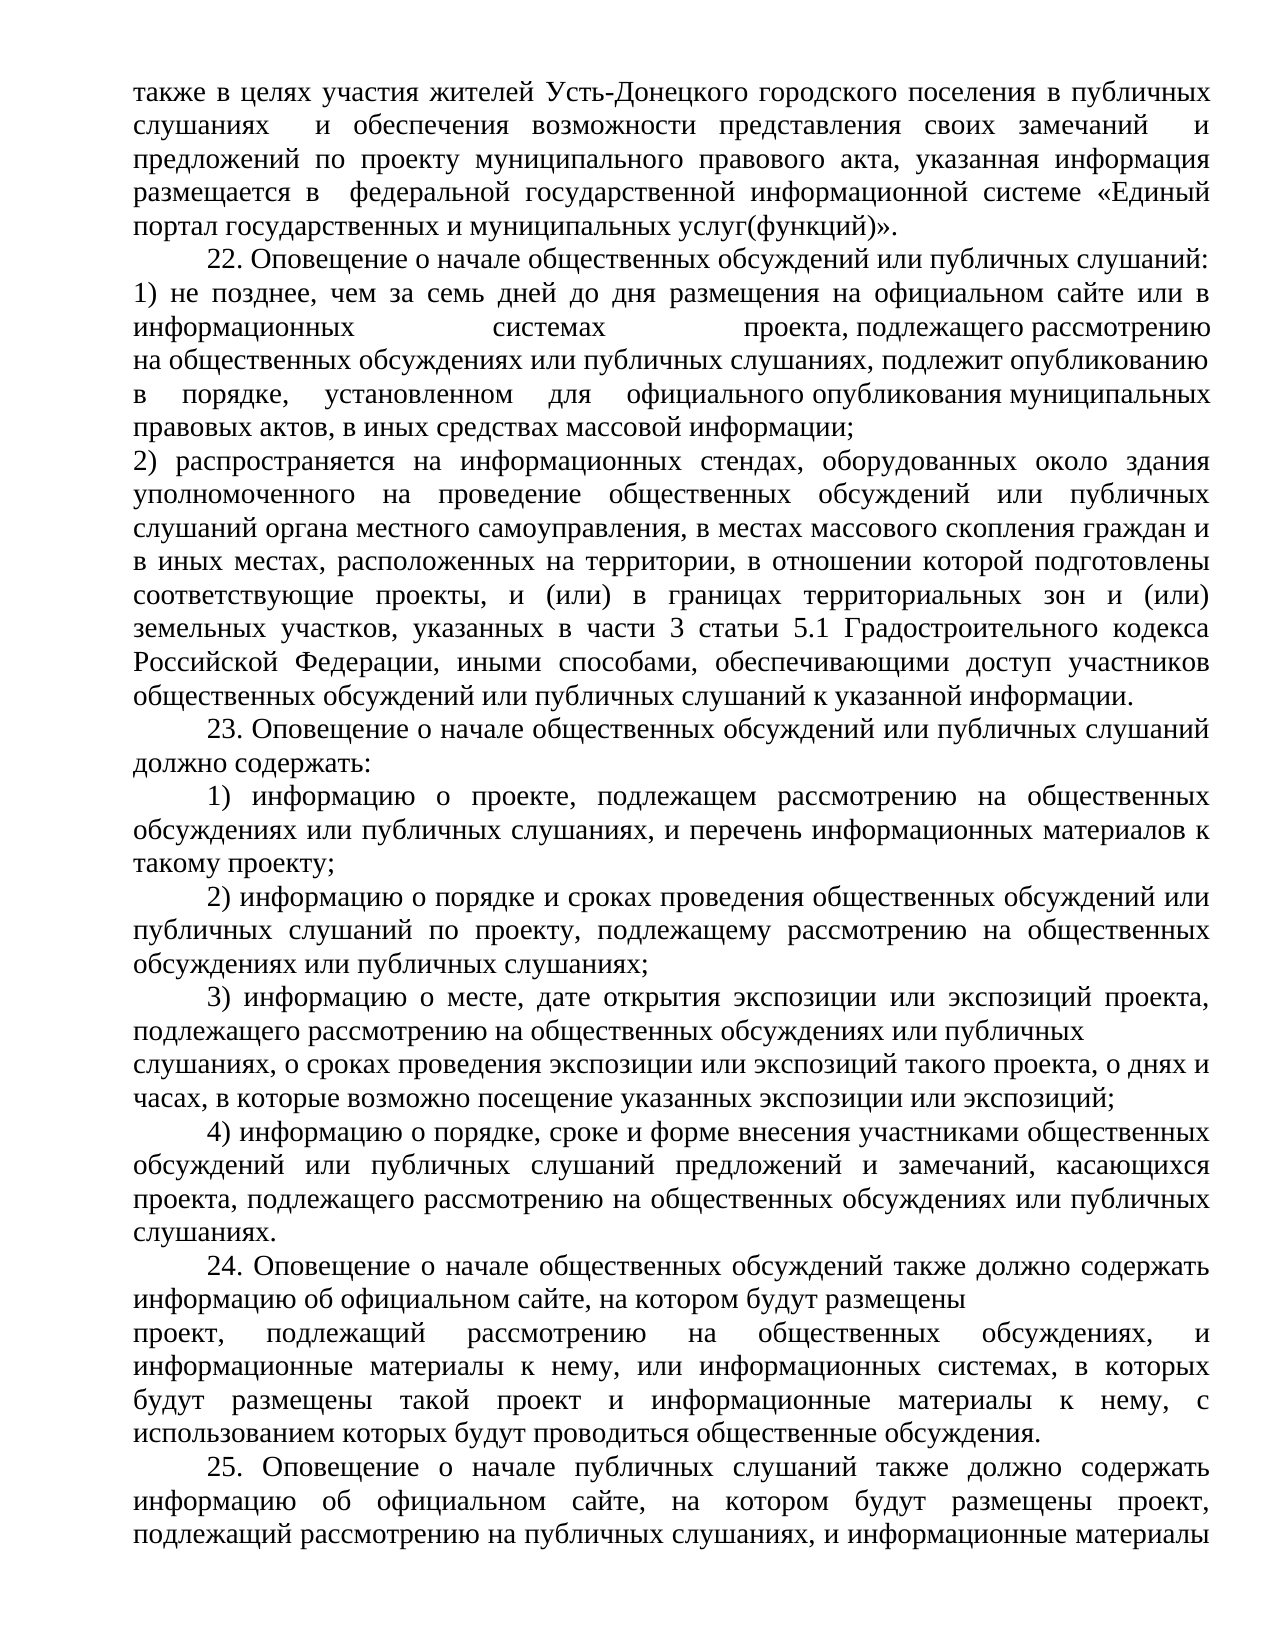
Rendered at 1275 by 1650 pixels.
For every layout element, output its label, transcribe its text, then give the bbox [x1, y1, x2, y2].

text 23. Оповещение о начале общественных обсуждений или публичных слушаний должно содержать: [133, 711, 1211, 778]
text 4) информацию о порядке, сроке и форме внесения участниками общественных обсуждений или публичных слушаний предложений и замечаний, касающихся проекта, подлежащего рассмотрению на общественных обсуждениях или публичных слушаниях. [133, 1114, 1211, 1248]
text 2) распространяется на информационных стендах, оборудованных около здания уполномоченного на проведение общественных обсуждений или публичных слушаний органа местного самоуправления, в местах массового скопления граждан и в иных местах, расположенных на территории, в отношении которой подготовлены соответствующие проекты, и (или) в границах территориальных зон и (или) земельных участков, указанных в части 3 статьи 5.1 Градостроительного кодекса Российской Федерации, иными способами, обеспечивающими доступ участников общественных обсуждений или публичных слушаний к указанной информации. [133, 443, 1211, 711]
text 2) информацию о порядке и сроках проведения общественных обсуждений или публичных слушаний по проекту, подлежащему рассмотрению на общественных обсуждениях или публичных слушаниях; [133, 879, 1211, 979]
text 3) информацию о месте, дате открытия экспозиции или экспозиций проекта, подлежащего рассмотрению на общественных обсуждениях или публичных [133, 979, 1211, 1047]
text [133, 1449, 1211, 1550]
text проект, подлежащий рассмотрению на общественных обсуждениях, и информационные материалы к нему, или информационных системах, в которых будут размещены такой проект и информационные материалы к нему, с использованием которых будут проводиться общественные обсуждения. [133, 1315, 1211, 1449]
text 1) не позднее, чем за семь дней до дня размещения на официальном сайте или в информационных системах проекта, подлежащего рассмотрению на общественных обсуждениях или публичных слушаниях, подлежит опубликованию в порядке, установленном для официального опубликования муниципальных правовых актов, в иных средствах массовой информации; [133, 275, 1211, 443]
text 22. Оповещение о начале общественных обсуждений или публичных слушаний: [133, 242, 1211, 275]
text 24. Оповещение о начале общественных обсуждений также должно содержать информацию об официальном сайте, на котором будут размещены [133, 1248, 1211, 1315]
text 1) информацию о проекте, подлежащем рассмотрению на общественных обсуждениях или публичных слушаниях, и перечень информационных материалов к такому проекту; [133, 778, 1211, 879]
text слушаниях, о сроках проведения экспозиции или экспозиций такого проекта, о днях и часах, в которые возможно посещение указанных экспозиции или экспозиций; [133, 1047, 1211, 1114]
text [133, 74, 1211, 242]
